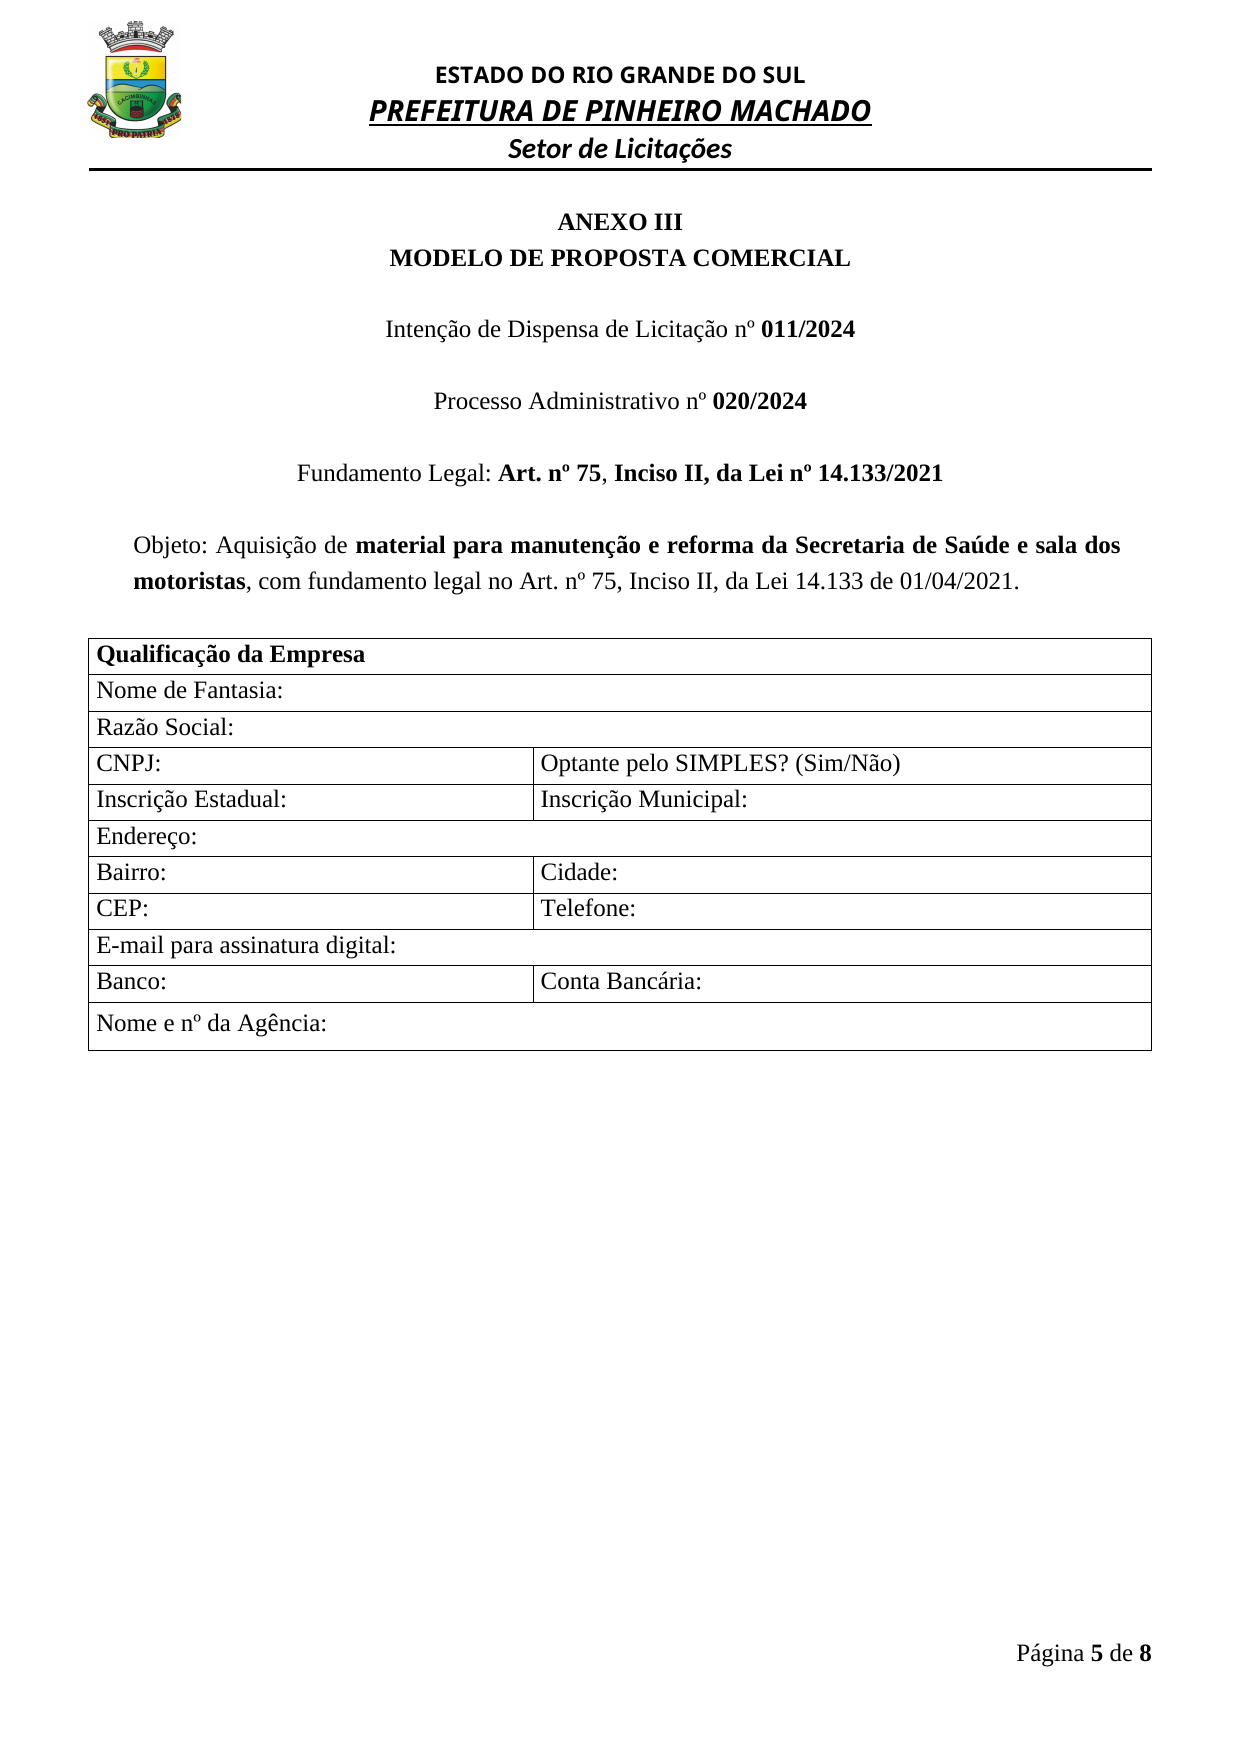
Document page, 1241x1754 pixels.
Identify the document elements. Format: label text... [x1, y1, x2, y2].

table_cell Cidade: [534, 857, 1151, 892]
picture [87, 21, 182, 138]
table_cell Endereço: [89, 821, 1151, 856]
table_cell Conta Bancária: [534, 966, 1151, 1002]
table_cell CEP: [89, 894, 533, 929]
text Processo Administrativo nº 020/2024 [89, 386, 1152, 415]
table_cell Razão Social: [89, 712, 1151, 747]
text Fundamento Legal: Art. nº 75, Inciso II, da Lei nº 14.133/2021 [89, 458, 1152, 487]
text Objeto: Aquisição de material para manutenção e reforma da Secretaria de Saúde e sala dos motoristas, com fundamento legal no Art. nº 75, Inciso II, da Lei 14.133 de 01/04/2021. [133, 530, 1122, 595]
table_cell E-mail para assinatura digital: [89, 930, 1151, 965]
text MODELO DE PROPOSTA COMERCIAL [89, 243, 1152, 271]
table_cell Nome de Fantasia: [89, 675, 1151, 711]
table_cell Inscrição Estadual: [89, 785, 533, 820]
table_cell Telefone: [534, 894, 1151, 929]
text ANEXO III [89, 207, 1152, 236]
table_cell Banco: [89, 966, 533, 1002]
table_header Qualificação da Empresa [89, 639, 1151, 674]
table_cell Nome e nº da Agência: [89, 1003, 1151, 1050]
text Intenção de Dispensa de Licitação nº 011/2024 [89, 314, 1152, 343]
table_cell CNPJ: [89, 748, 533, 783]
table_cell Optante pelo SIMPLES? (Sim/Não) [534, 748, 1151, 783]
table_cell Bairro: [89, 857, 533, 892]
table_cell Inscrição Municipal: [534, 785, 1151, 820]
